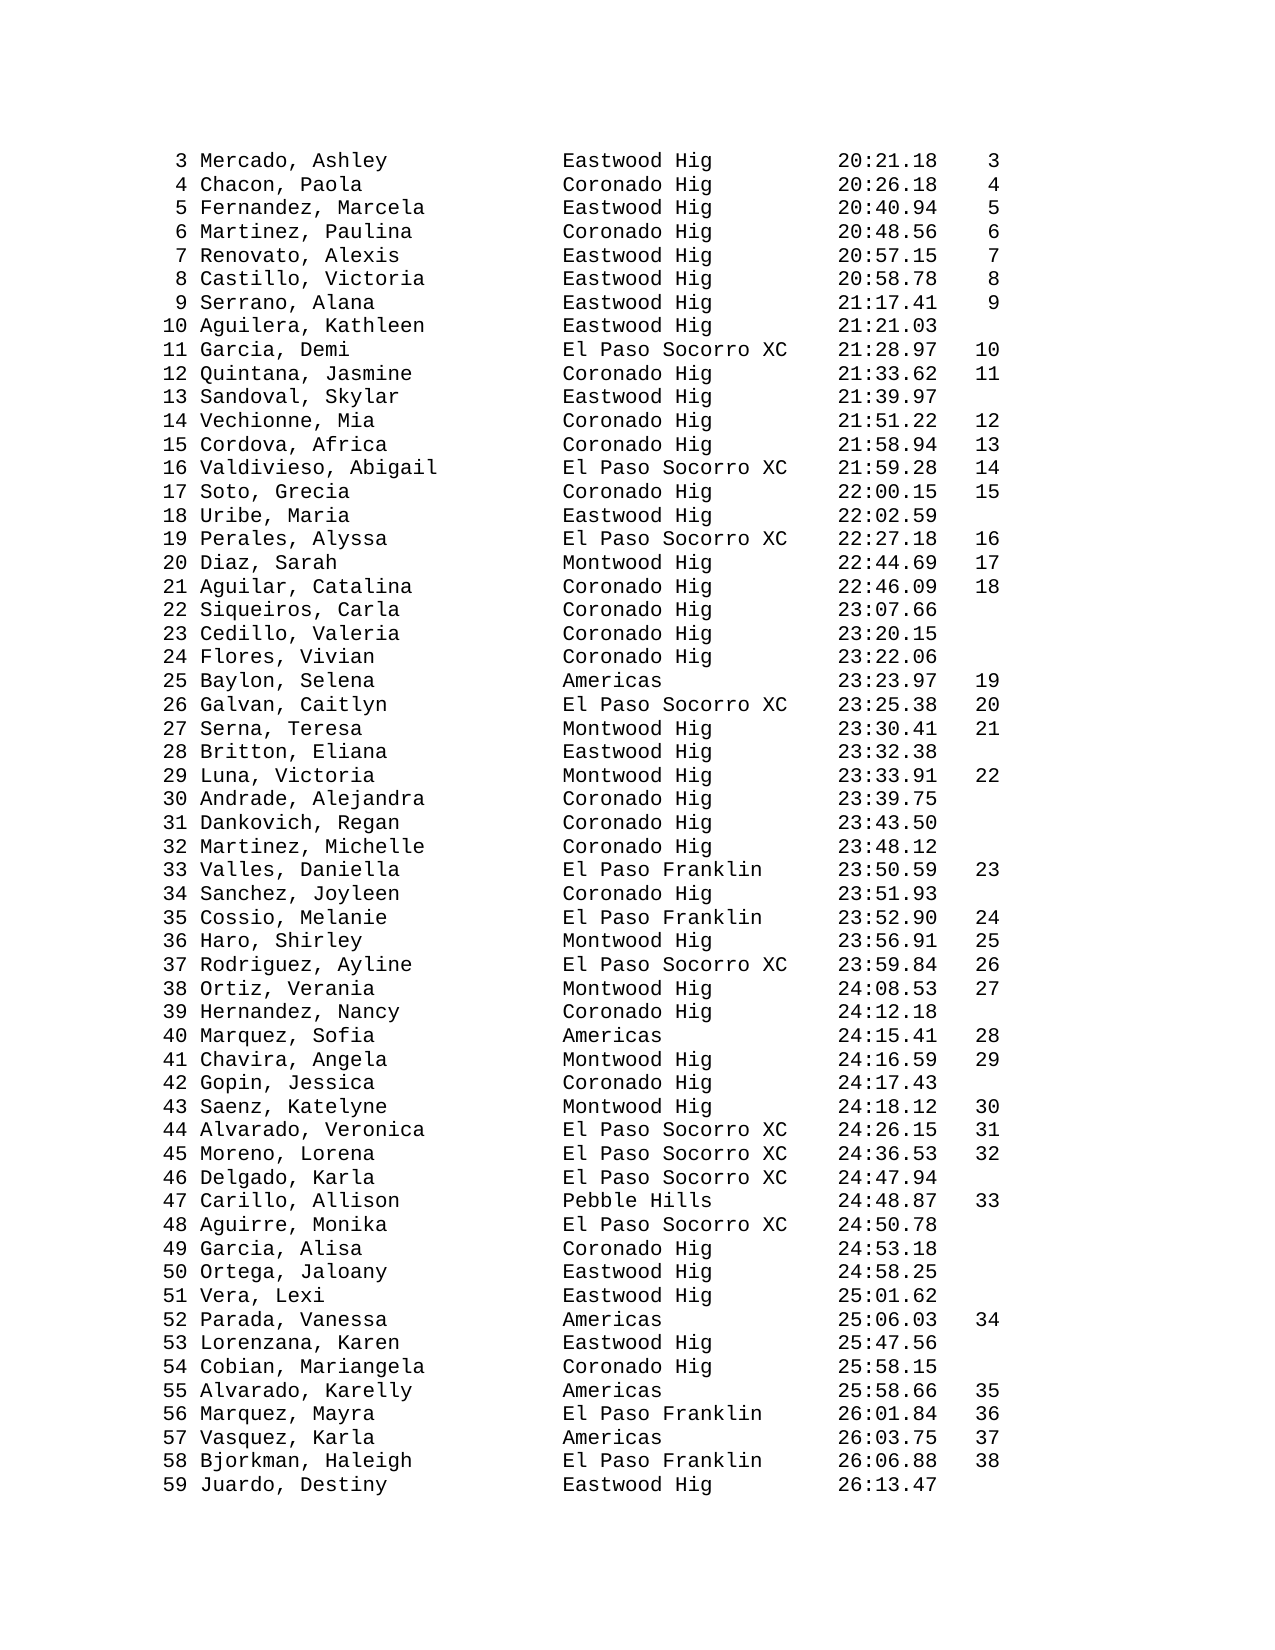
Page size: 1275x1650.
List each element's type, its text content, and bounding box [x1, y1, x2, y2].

text 17 Soto, Grecia Coronado Hig 22:00.15 15 [150, 481, 1125, 505]
text 11 Garcia, Demi El Paso Socorro XC 21:28.97 10 [150, 339, 1125, 363]
text 42 Gopin, Jessica Coronado Hig 24:17.43 [150, 1072, 1125, 1096]
text 29 Luna, Victoria Montwood Hig 23:33.91 22 [150, 765, 1125, 788]
text 40 Marquez, Sofia Americas 24:15.41 28 [150, 1025, 1125, 1048]
text 59 Juardo, Destiny Eastwood Hig 26:13.47 [150, 1474, 1125, 1498]
text 4 Chacon, Paola Coronado Hig 20:26.18 4 [150, 174, 1125, 197]
text 21 Aguilar, Catalina Coronado Hig 22:46.09 18 [150, 576, 1125, 599]
text 14 Vechionne, Mia Coronado Hig 21:51.22 12 [150, 410, 1125, 434]
text 32 Martinez, Michelle Coronado Hig 23:48.12 [150, 836, 1125, 859]
text 44 Alvarado, Veronica El Paso Socorro XC 24:26.15 31 [150, 1119, 1125, 1143]
text 28 Britton, Eliana Eastwood Hig 23:32.38 [150, 741, 1125, 765]
text 30 Andrade, Alejandra Coronado Hig 23:39.75 [150, 788, 1125, 812]
text 3 Mercado, Ashley Eastwood Hig 20:21.18 3 [150, 150, 1125, 174]
text 5 Fernandez, Marcela Eastwood Hig 20:40.94 5 [150, 197, 1125, 221]
text 55 Alvarado, Karelly Americas 25:58.66 35 [150, 1379, 1125, 1403]
text 47 Carillo, Allison Pebble Hills 24:48.87 33 [150, 1190, 1125, 1214]
text 41 Chavira, Angela Montwood Hig 24:16.59 29 [150, 1048, 1125, 1072]
text 13 Sandoval, Skylar Eastwood Hig 21:39.97 [150, 386, 1125, 410]
text 33 Valles, Daniella El Paso Franklin 23:50.59 23 [150, 859, 1125, 883]
text 20 Diaz, Sarah Montwood Hig 22:44.69 17 [150, 552, 1125, 576]
text 23 Cedillo, Valeria Coronado Hig 23:20.15 [150, 623, 1125, 647]
text 36 Haro, Shirley Montwood Hig 23:56.91 25 [150, 930, 1125, 954]
text 54 Cobian, Mariangela Coronado Hig 25:58.15 [150, 1356, 1125, 1379]
text 46 Delgado, Karla El Paso Socorro XC 24:47.94 [150, 1167, 1125, 1190]
text 15 Cordova, Africa Coronado Hig 21:58.94 13 [150, 434, 1125, 457]
text 34 Sanchez, Joyleen Coronado Hig 23:51.93 [150, 883, 1125, 907]
text 16 Valdivieso, Abigail El Paso Socorro XC 21:59.28 14 [150, 457, 1125, 481]
text 26 Galvan, Caitlyn El Paso Socorro XC 23:25.38 20 [150, 694, 1125, 717]
text 27 Serna, Teresa Montwood Hig 23:30.41 21 [150, 717, 1125, 741]
text 6 Martinez, Paulina Coronado Hig 20:48.56 6 [150, 221, 1125, 244]
text 56 Marquez, Mayra El Paso Franklin 26:01.84 36 [150, 1403, 1125, 1427]
text 18 Uribe, Maria Eastwood Hig 22:02.59 [150, 505, 1125, 528]
text 57 Vasquez, Karla Americas 26:03.75 37 [150, 1427, 1125, 1451]
text 19 Perales, Alyssa El Paso Socorro XC 22:27.18 16 [150, 528, 1125, 552]
text 48 Aguirre, Monika El Paso Socorro XC 24:50.78 [150, 1214, 1125, 1238]
text 10 Aguilera, Kathleen Eastwood Hig 21:21.03 [150, 316, 1125, 339]
text 12 Quintana, Jasmine Coronado Hig 21:33.62 11 [150, 363, 1125, 386]
text 25 Baylon, Selena Americas 23:23.97 19 [150, 670, 1125, 694]
text 51 Vera, Lexi Eastwood Hig 25:01.62 [150, 1285, 1125, 1309]
text 35 Cossio, Melanie El Paso Franklin 23:52.90 24 [150, 907, 1125, 930]
text 53 Lorenzana, Karen Eastwood Hig 25:47.56 [150, 1332, 1125, 1356]
text 52 Parada, Vanessa Americas 25:06.03 34 [150, 1309, 1125, 1332]
text 45 Moreno, Lorena El Paso Socorro XC 24:36.53 32 [150, 1143, 1125, 1167]
text 49 Garcia, Alisa Coronado Hig 24:53.18 [150, 1238, 1125, 1261]
text 43 Saenz, Katelyne Montwood Hig 24:18.12 30 [150, 1096, 1125, 1119]
text 22 Siqueiros, Carla Coronado Hig 23:07.66 [150, 599, 1125, 623]
text 8 Castillo, Victoria Eastwood Hig 20:58.78 8 [150, 268, 1125, 292]
text 7 Renovato, Alexis Eastwood Hig 20:57.15 7 [150, 244, 1125, 268]
text 50 Ortega, Jaloany Eastwood Hig 24:58.25 [150, 1261, 1125, 1285]
text 58 Bjorkman, Haleigh El Paso Franklin 26:06.88 38 [150, 1451, 1125, 1474]
text 24 Flores, Vivian Coronado Hig 23:22.06 [150, 647, 1125, 670]
text 31 Dankovich, Regan Coronado Hig 23:43.50 [150, 812, 1125, 836]
text 37 Rodriguez, Ayline El Paso Socorro XC 23:59.84 26 [150, 954, 1125, 978]
text 39 Hernandez, Nancy Coronado Hig 24:12.18 [150, 1001, 1125, 1025]
text 9 Serrano, Alana Eastwood Hig 21:17.41 9 [150, 292, 1125, 316]
text 38 Ortiz, Verania Montwood Hig 24:08.53 27 [150, 978, 1125, 1001]
